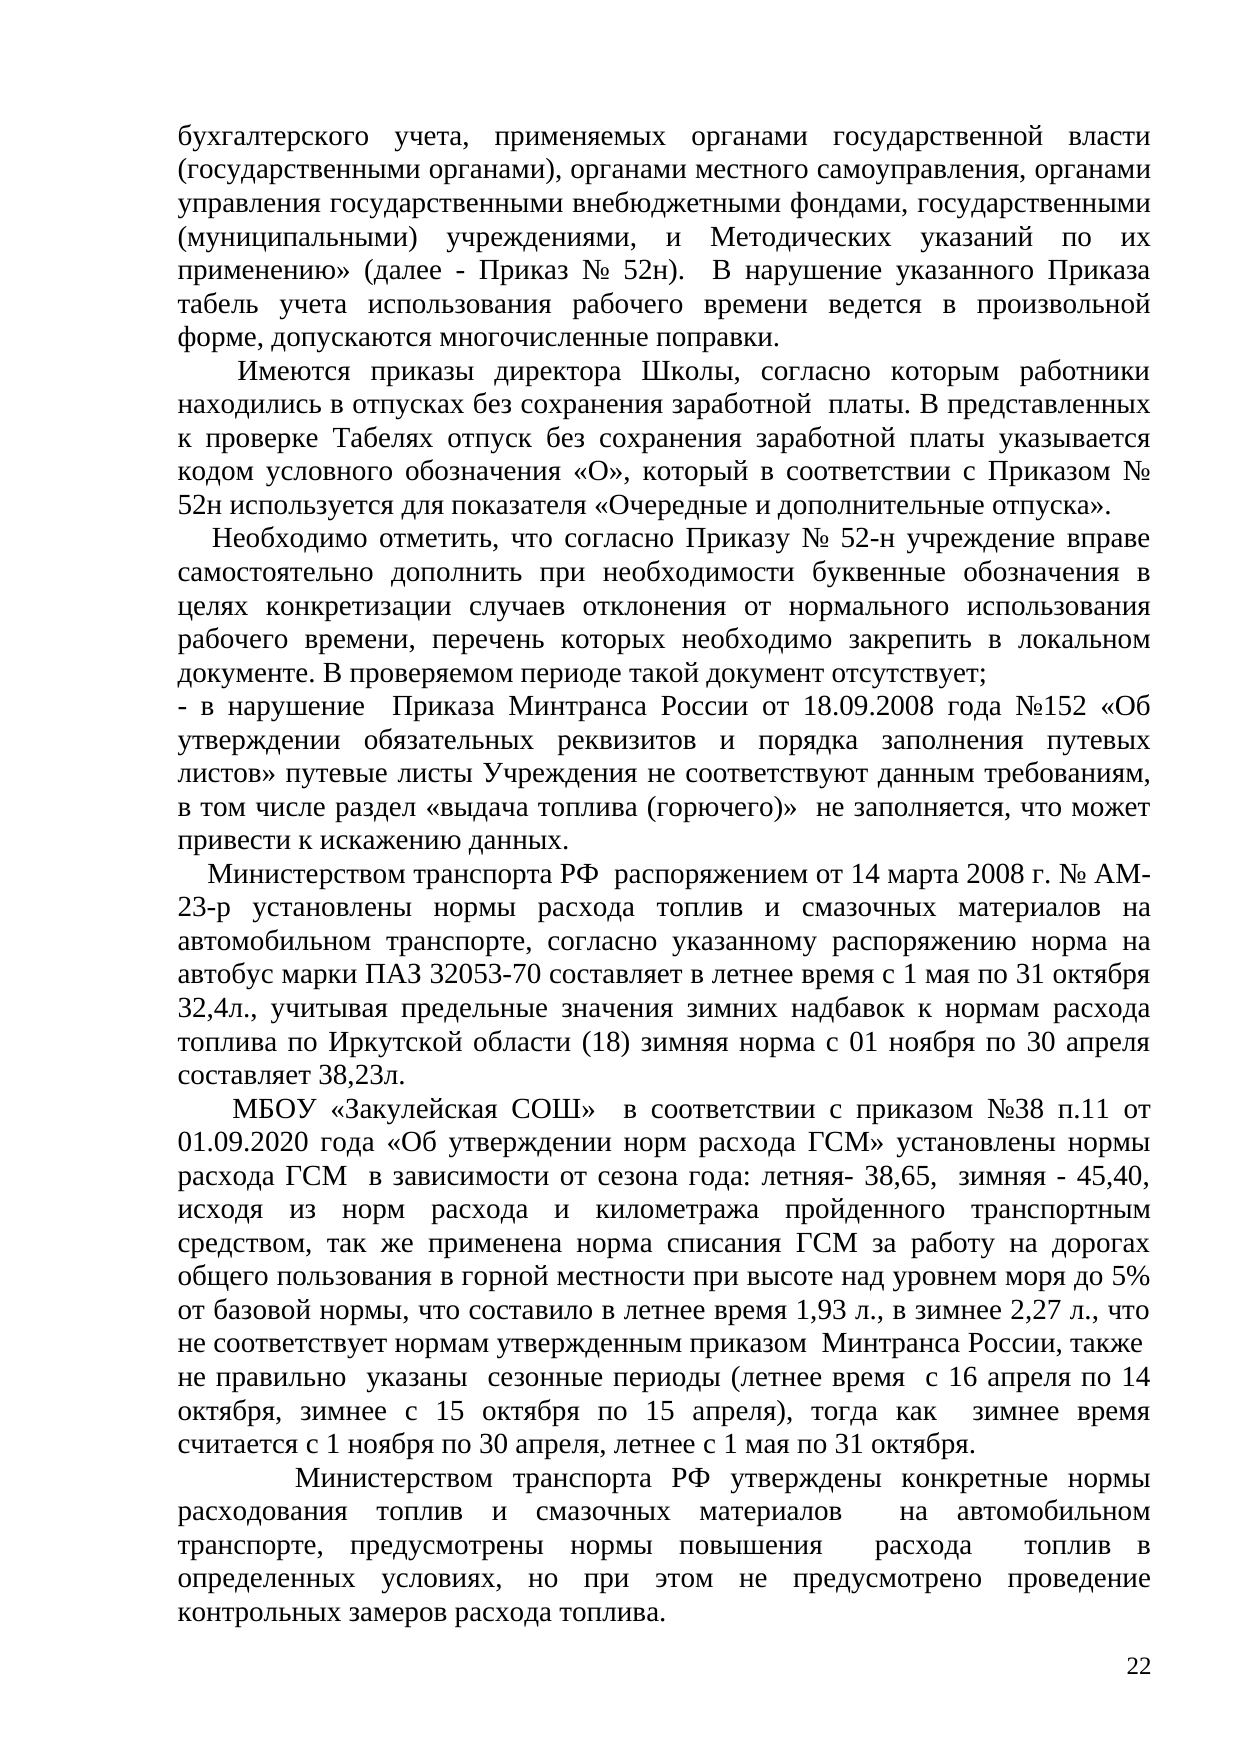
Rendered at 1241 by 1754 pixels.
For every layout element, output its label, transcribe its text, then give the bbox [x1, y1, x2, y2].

text Министерством транспорта РФ распоряжением от 14 марта 2008 г. № АМ-23-р установлены нормы расхода топлив и смазочных материалов на автомобильном транспорте, согласно указанному распоряжению норма на автобус марки ПАЗ 32053-70 составляет в летнее время с 1 мая по 31 октября 32,4л., учитывая предельные значения зимних надбавок к нормам расхода топлива по Иркутской области (18) зимняя норма с 01 ноября по 30 апреля составляет 38,23л. [177, 856, 1152, 1091]
text Министерством транспорта РФ утверждены конкретные нормы расходования топлив и смазочных материалов на автомобильном транспорте, предусмотрены нормы повышения расхода топлив в определенных условиях, но при этом не предусмотрено проведение контрольных замеров расхода топлива. [177, 1460, 1152, 1627]
text не правильно указаны сезонные периоды (летнее время с 16 апреля по 14 октября, зимнее с 15 октября по 15 апреля), тогда как зимнее время считается с 1 ноября по 30 апреля, летнее с 1 мая по 31 октября. [177, 1359, 1152, 1460]
text Необходимо отметить, что согласно Приказу № 52-н учреждение вправе самостоятельно дополнить при необходимости буквенные обозначения в целях конкретизации случаев отклонения от нормального использования рабочего времени, перечень которых необходимо закрепить в локальном документе. В проверяемом периоде такой документ отсутствует; [177, 521, 1152, 688]
text МБОУ «Закулейская СОШ» в соответствии с приказом №38 п.11 от 01.09.2020 года «Об утверждении норм расхода ГСМ» установлены нормы расхода ГСМ в зависимости от сезона года: летняя- 38,65, зимняя - 45,40, исходя из норм расхода и километража пройденного транспортным средством, так же применена норма списания ГСМ за работу на дорогах общего пользования в горной местности при высоте над уровнем моря до 5% от базовой нормы, что составило в летнее время 1,93 л., в зимнее 2,27 л., что не соответствует нормам утвержденным приказом Минтранса России, также [177, 1091, 1152, 1359]
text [177, 118, 1152, 353]
text Имеются приказы директора Школы, согласно которым работники находились в отпусках без сохранения заработной платы. В представленных к проверке Табелях отпуск без сохранения заработной платы указывается кодом условного обозначения «О», который в соответствии с Приказом № 52н используется для показателя «Очередные и дополнительные отпуска». [177, 353, 1152, 521]
text - в нарушение Приказа Минтранса России от 18.09.2008 года №152 «Об утверждении обязательных реквизитов и порядка заполнения путевых листов» путевые листы Учреждения не соответствуют данным требованиям, в том числе раздел «выдача топлива (горючего)» не заполняется, что может привести к искажению данных. [177, 688, 1152, 856]
